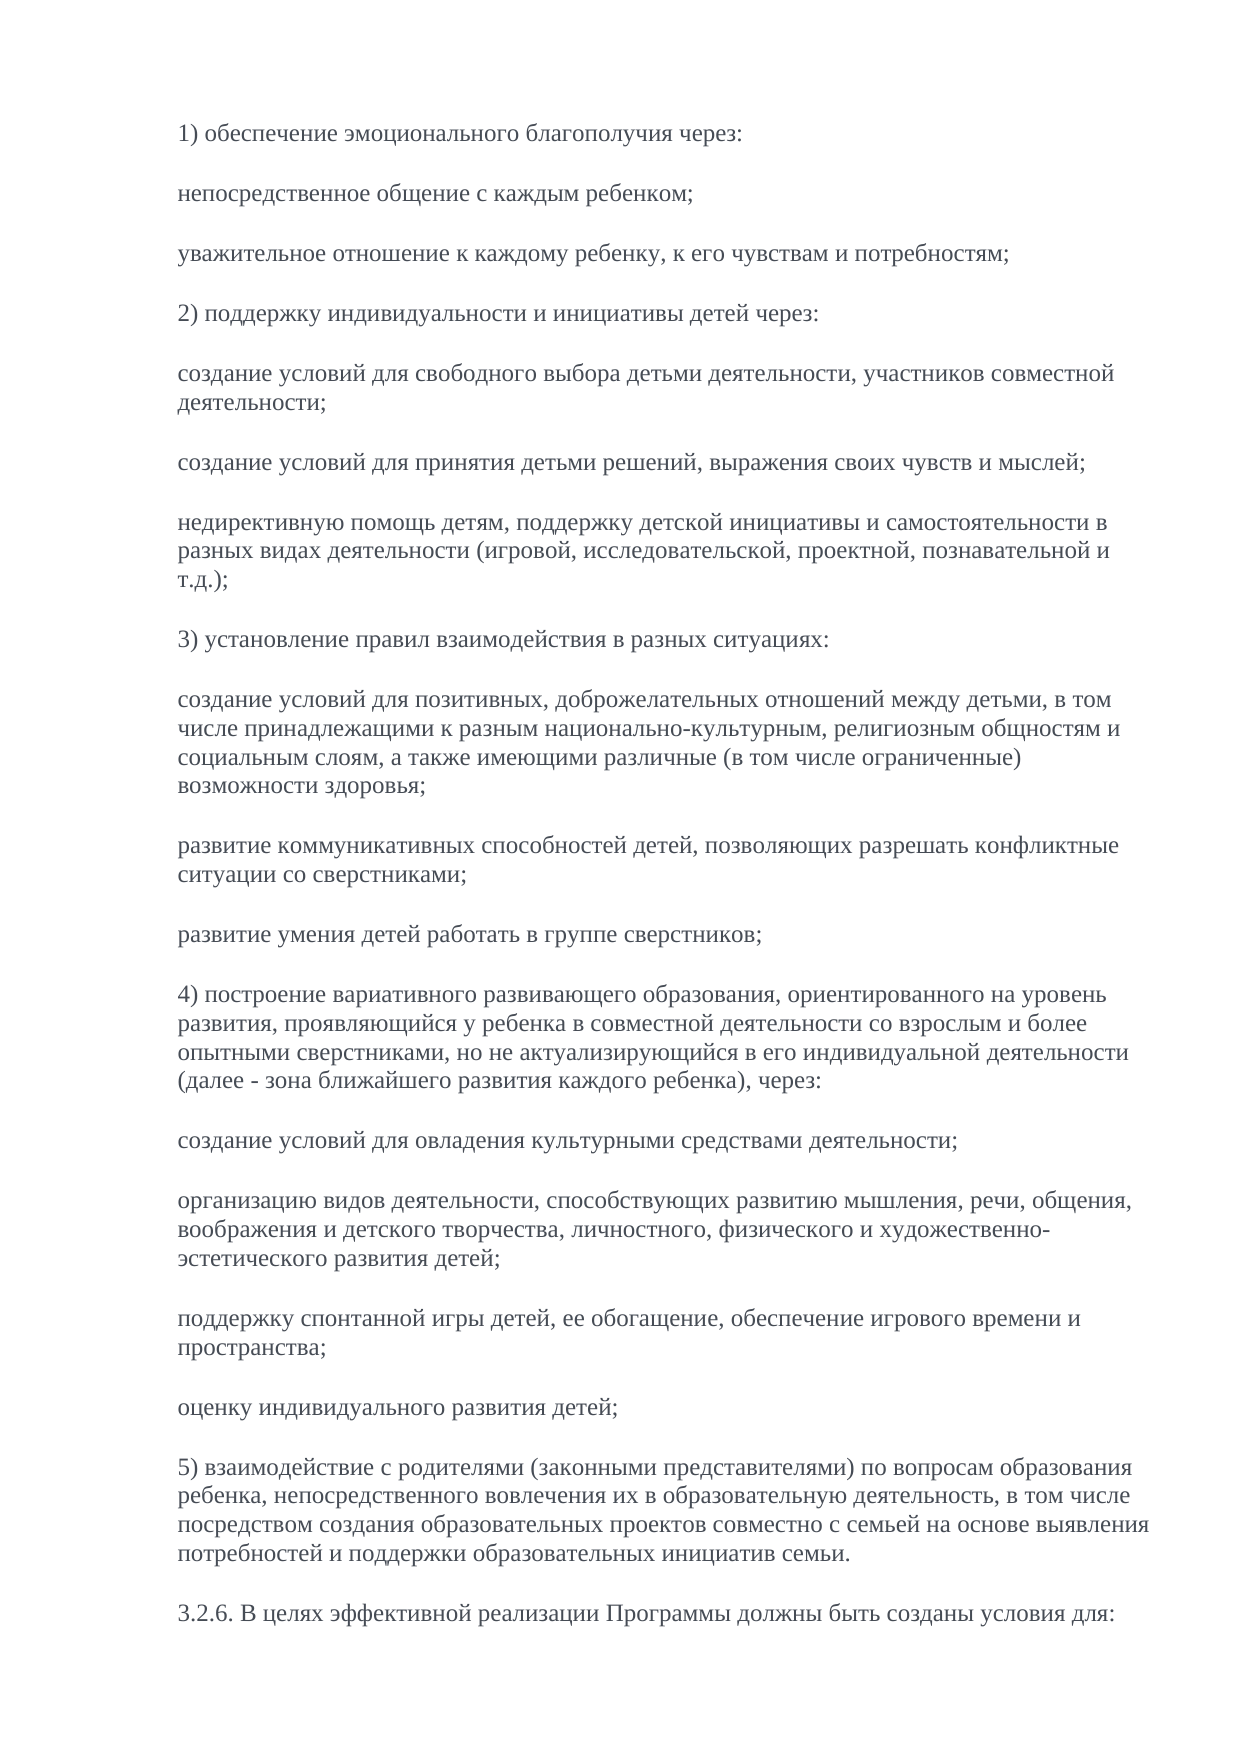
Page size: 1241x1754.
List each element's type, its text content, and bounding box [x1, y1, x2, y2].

text 5) взаимодействие с родителями (законными представителями) по вопросам образования ребенка, непосредственного вовлечения их в образовательную деятельность, в том числе посредством создания образовательных проектов совместно с семьей на основе выявления потребностей и поддержки образовательных инициатив семьи. [177, 1452, 1152, 1567]
text организацию видов деятельности, способствующих развитию мышления, речи, общения, воображения и детского творчества, личностного, физического и художественно-эстетического развития детей; [177, 1186, 1152, 1272]
text 4) построение вариативного развивающего образования, ориентированного на уровень развития, проявляющийся у ребенка в совместной деятельности со взрослым и более опытными сверстниками, но не актуализирующийся в его индивидуальной деятельности (далее - зона ближайшего развития каждого ребенка), через: [177, 979, 1152, 1094]
text оценку индивидуального развития детей; [177, 1392, 1152, 1421]
text создание условий для свободного выбора детьми деятельности, участников совместной деятельности; [177, 358, 1152, 416]
text недирективную помощь детям, поддержку детской инициативы и самостоятельности в разных видах деятельности (игровой, исследовательской, проектной, познавательной и т.д.); [177, 507, 1152, 593]
text создание условий для принятия детьми решений, выражения своих чувств и мыслей; [177, 447, 1152, 476]
text 1) обеспечение эмоционального благополучия через: [177, 118, 1152, 147]
text поддержку спонтанной игры детей, ее обогащение, обеспечение игрового времени и пространства; [177, 1303, 1152, 1361]
text развитие коммуникативных способностей детей, позволяющих разрешать конфликтные ситуации со сверстниками; [177, 831, 1152, 888]
text создание условий для овладения культурными средствами деятельности; [177, 1126, 1152, 1154]
text 2) поддержку индивидуальности и инициативы детей через: [177, 298, 1152, 327]
text 3) установление правил взаимодействия в разных ситуациях: [177, 624, 1152, 653]
text уважительное отношение к каждому ребенку, к его чувствам и потребностям; [177, 238, 1152, 267]
text развитие умения детей работать в группе сверстников; [177, 919, 1152, 948]
text непосредственное общение с каждым ребенком; [177, 178, 1152, 207]
text создание условий для позитивных, доброжелательных отношений между детьми, в том числе принадлежащими к разным национально-культурным, религиозным общностям и социальным слоям, а также имеющими различные (в том числе ограниченные) возможности здоровья; [177, 684, 1152, 799]
text 3.2.6. В целях эффективной реализации Программы должны быть созданы условия для: [177, 1598, 1152, 1627]
